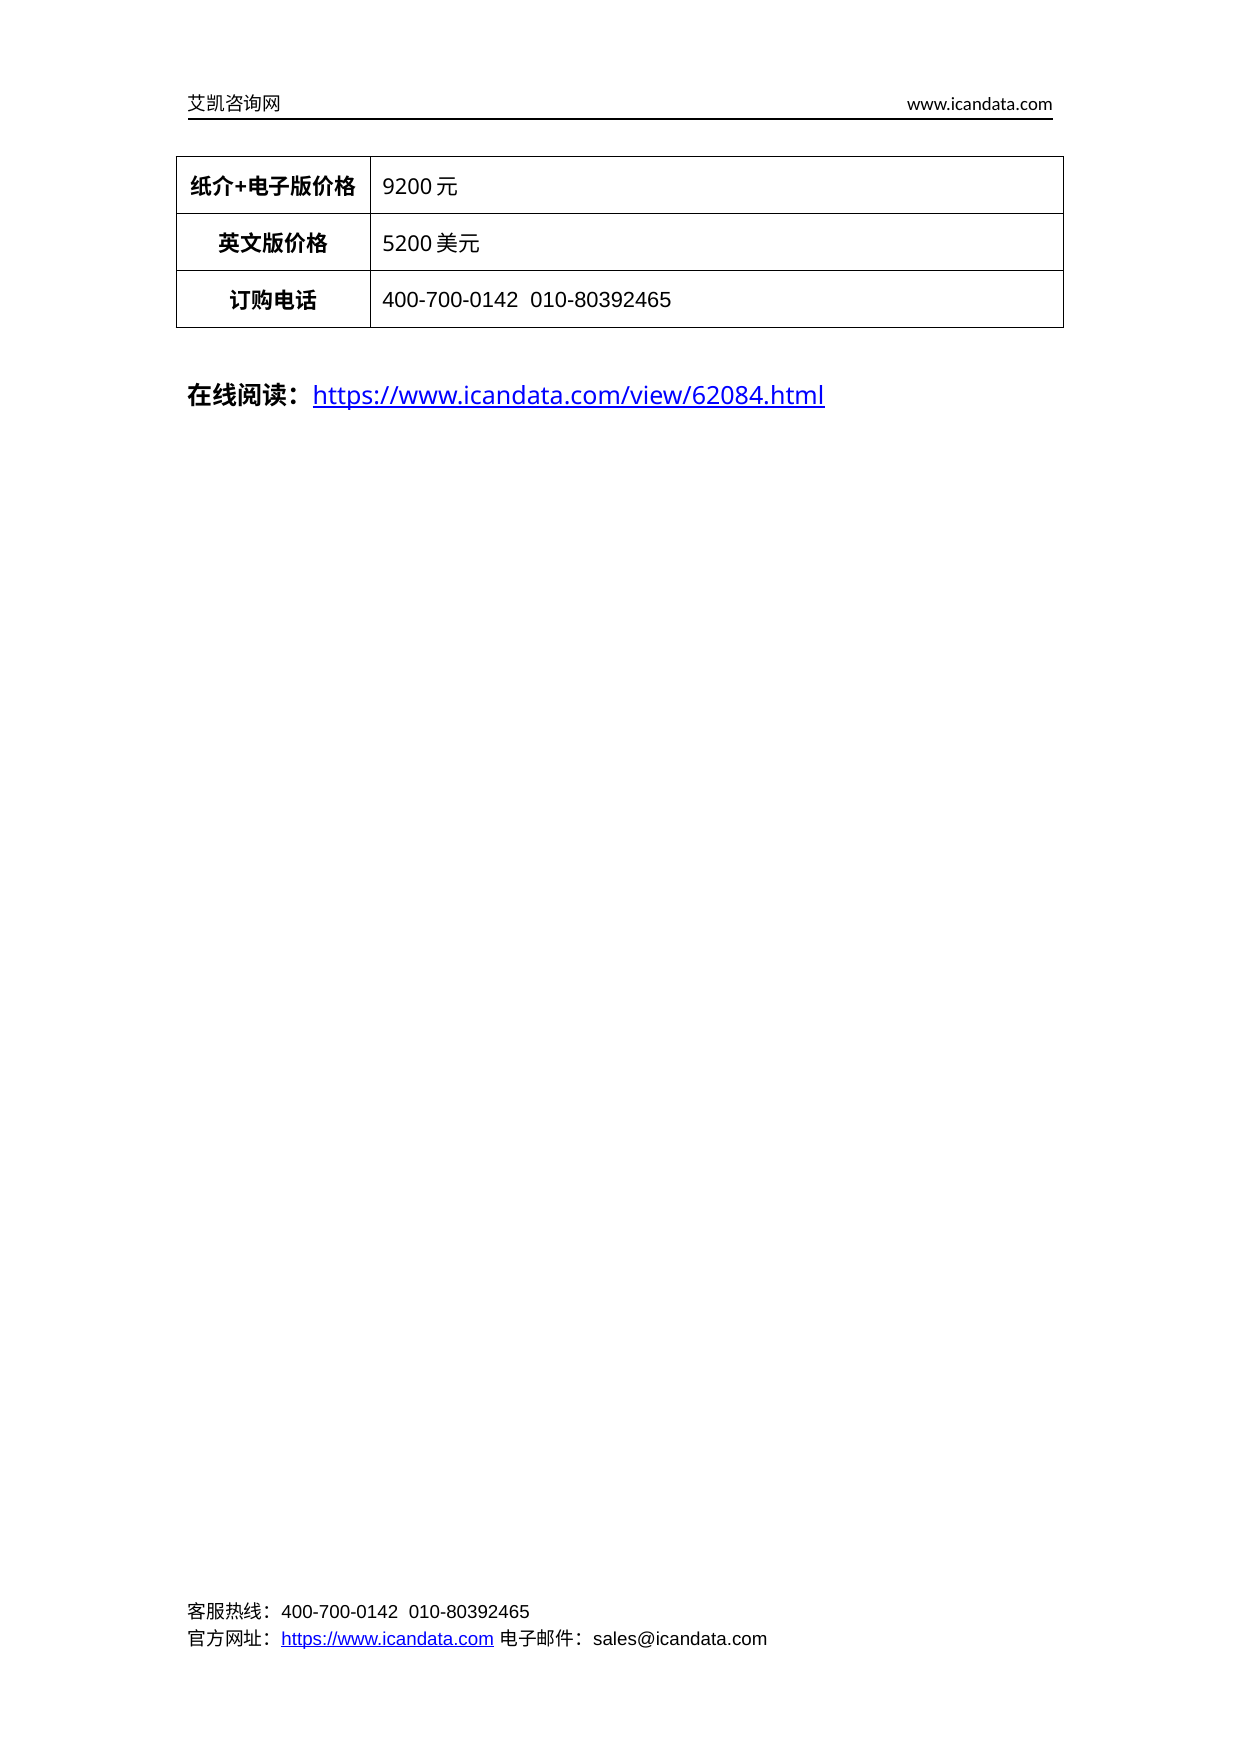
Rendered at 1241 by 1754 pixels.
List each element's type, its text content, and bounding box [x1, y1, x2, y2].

table_cell 5200美元 [371, 214, 1063, 270]
table_cell 订购电话 [177, 271, 370, 327]
text 在线阅读：https://www.icandata.com/view/62084.html [187, 361, 1053, 426]
table_cell 9200元 [371, 157, 1063, 213]
table_cell 400-700-0142 010-80392465 [371, 271, 1063, 327]
table_cell 纸介+电子版价格 [177, 157, 370, 213]
table_cell 英文版价格 [177, 214, 370, 270]
